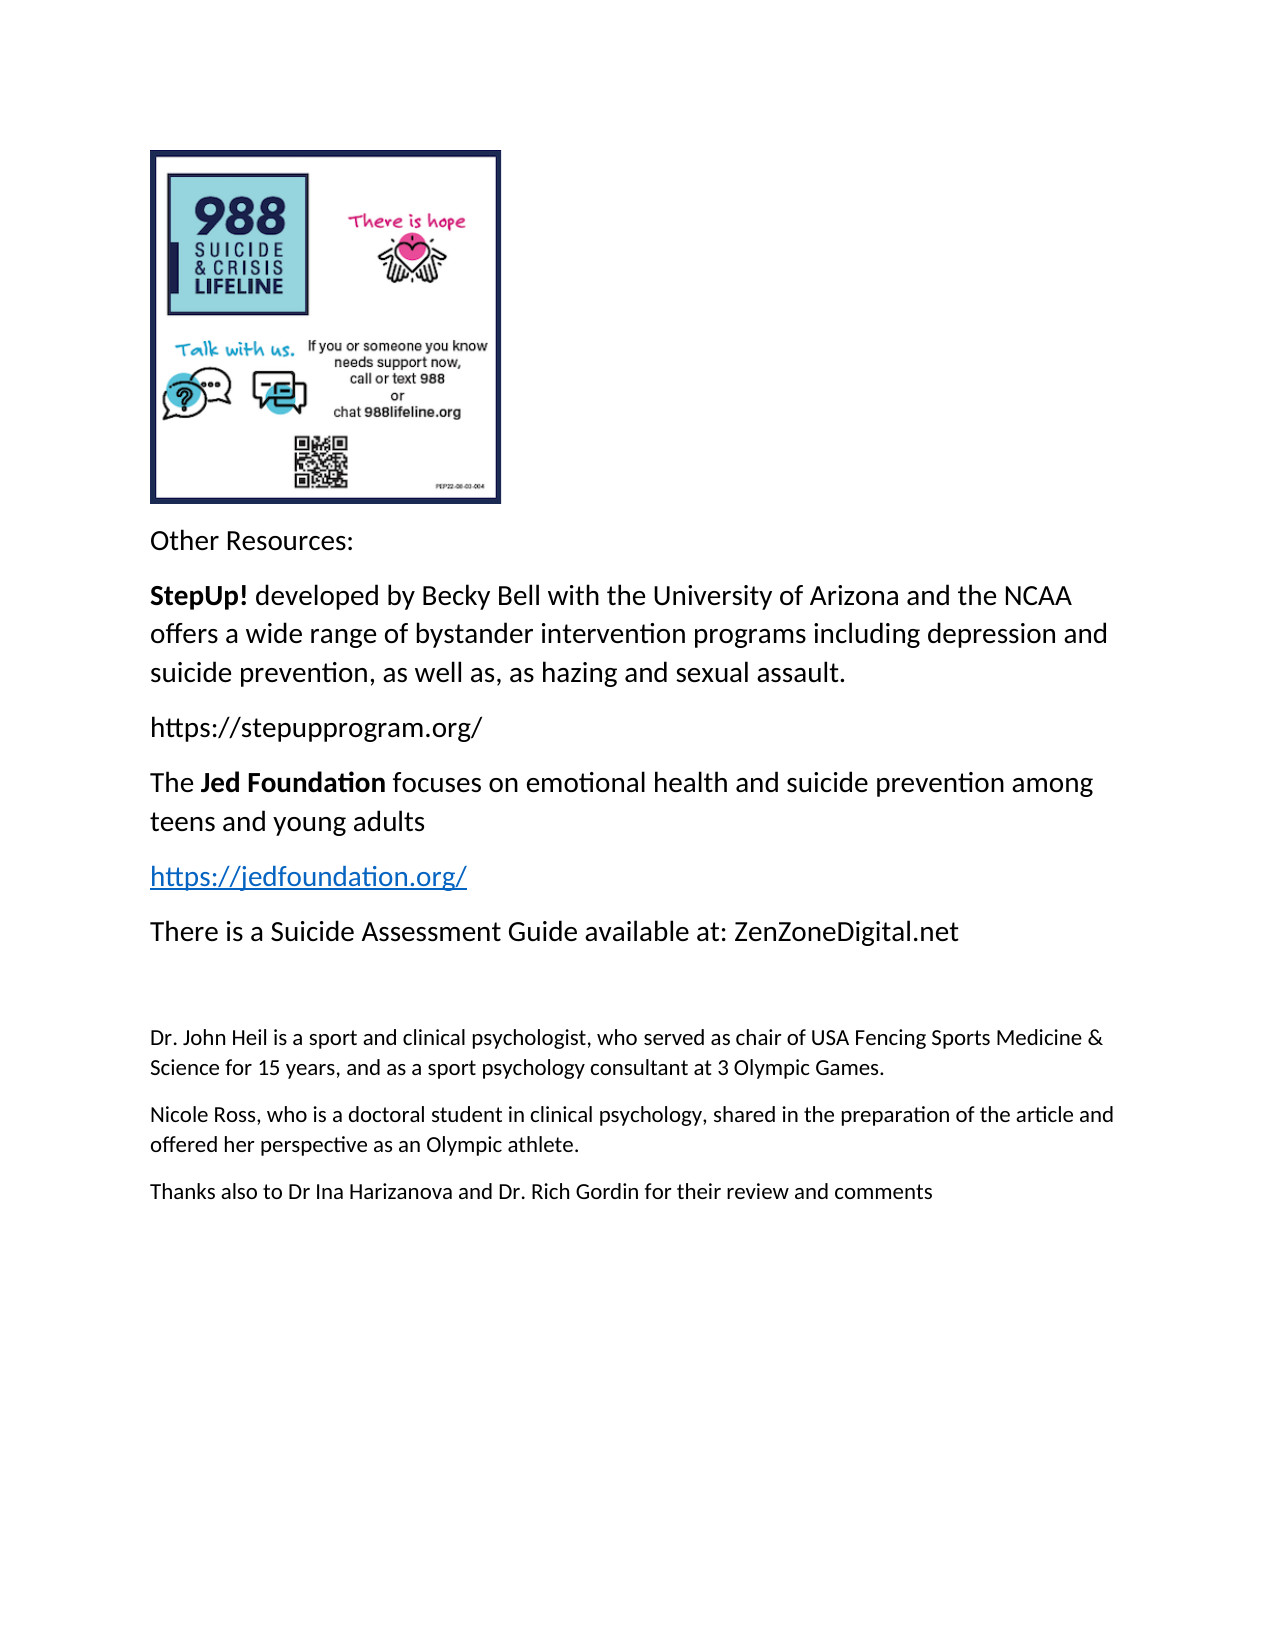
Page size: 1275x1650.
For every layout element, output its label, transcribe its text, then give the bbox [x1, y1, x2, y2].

text There is a Suicide Assessment Guide available at: ZenZoneDigital.net [150, 913, 1125, 948]
picture [150, 150, 502, 504]
text https://jedfoundation.org/ [150, 858, 1125, 893]
text Thanks also to Dr Ina Harizanova and Dr. Rich Gordin for their review and comments [150, 1177, 1125, 1205]
text https://stepupprogram.org/ [150, 709, 1125, 745]
text StepUp! developed by Becky Bell with the University of Arizona and the NCAA offers a wide range of bystander intervention programs including depression and suicide prevention, as well as, as hazing and sexual assault. [150, 577, 1125, 689]
text Other Resources: [150, 522, 1125, 558]
text Dr. John Heil is a sport and clinical psychologist, who served as chair of USA Fencing Sports Medicine & Science for 15 years, and as a sport psychology consultant at 3 Olympic Games. [150, 1023, 1125, 1081]
text Nicole Ross, who is a doctoral student in clinical psychology, shared in the preparation of the article and offered her perspective as an Olympic athlete. [150, 1100, 1125, 1158]
text The Jed Foundation focuses on emotional health and suicide prevention among teens and young adults [150, 764, 1125, 838]
